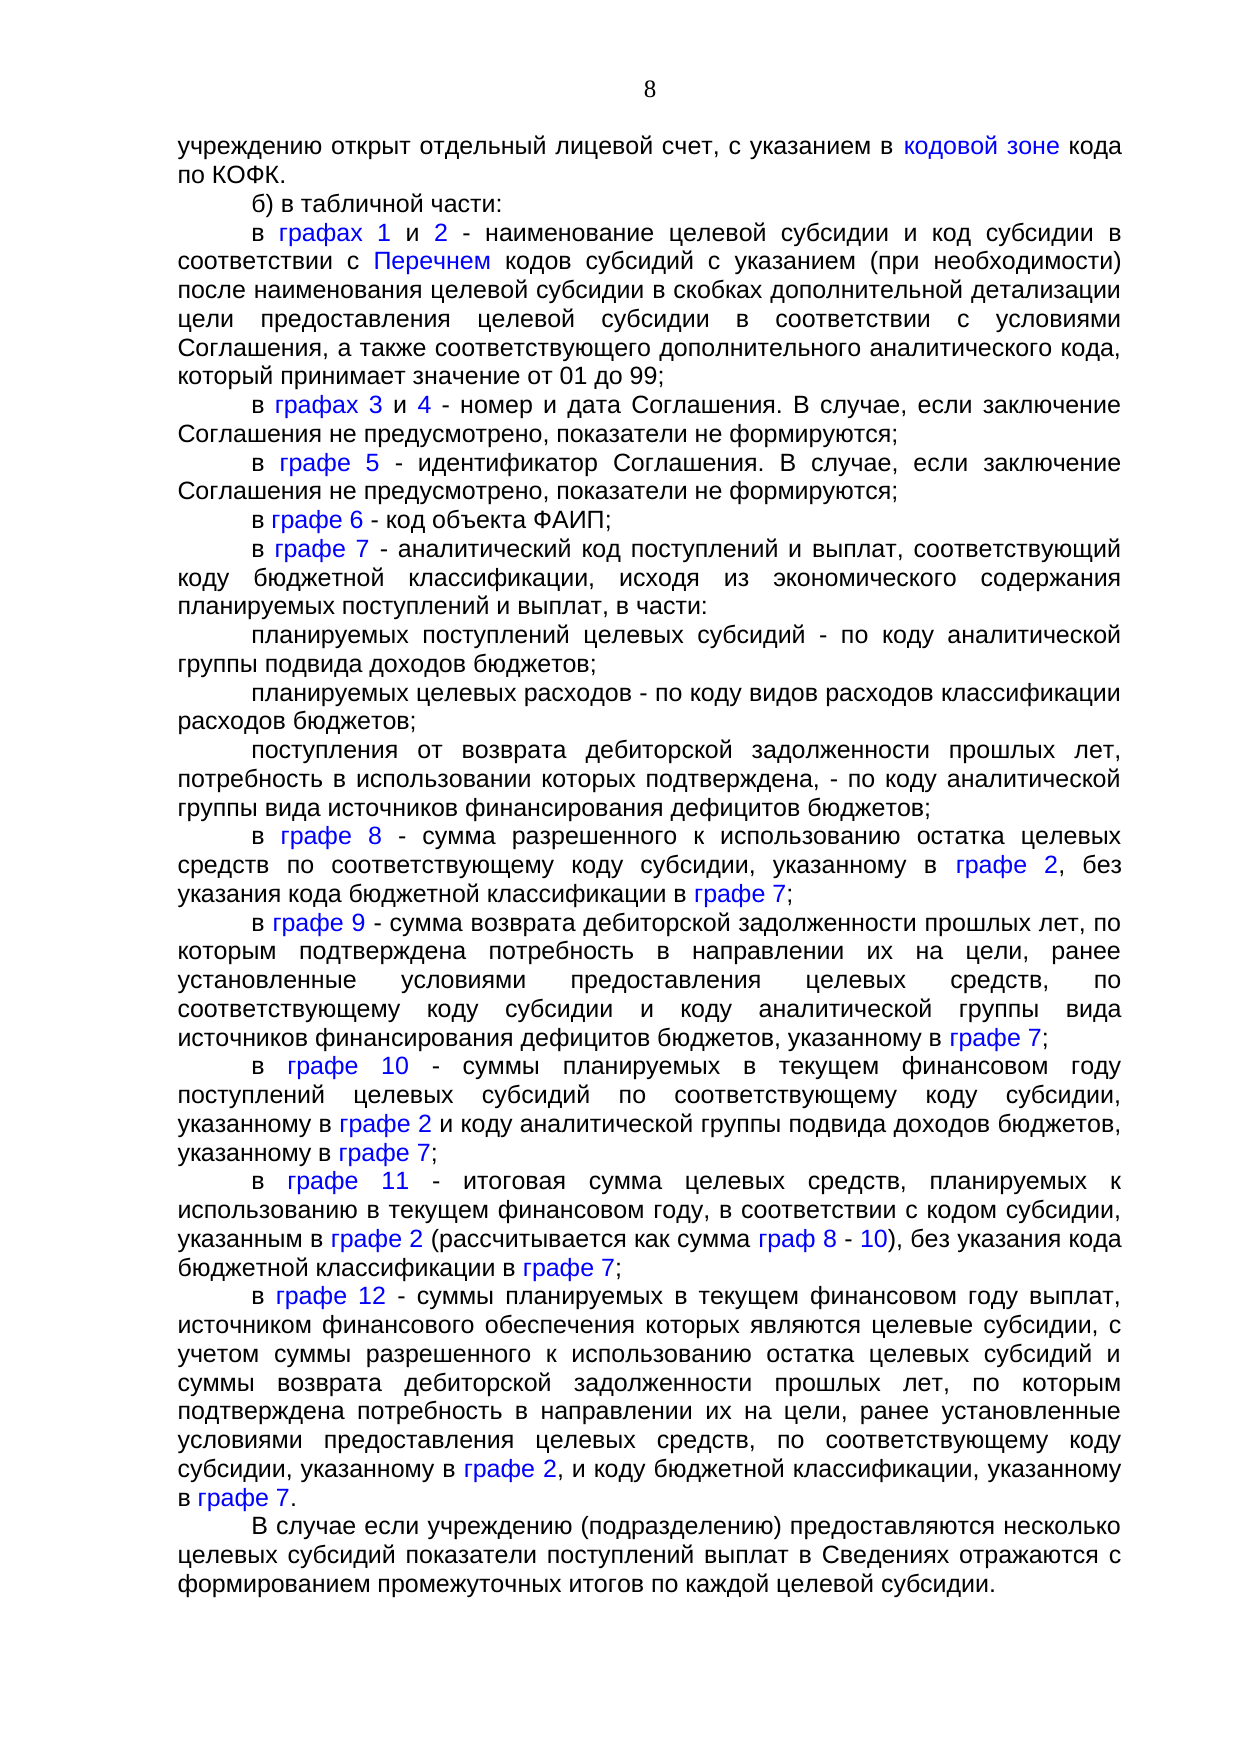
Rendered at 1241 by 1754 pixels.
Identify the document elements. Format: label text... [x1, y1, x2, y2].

text в графе 8 - сумма разрешенного к использованию остатка целевых средств по соответствующему коду субсидии, указанному в графе 2, без указания кода бюджетной классификации в графе 7; [177, 821, 1122, 908]
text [177, 131, 1122, 189]
text планируемых поступлений целевых субсидий - по коду аналитической группы подвида доходов бюджетов; [177, 620, 1122, 678]
text в графах 1 и 2 - наименование целевой субсидии и код субсидии в соответствии с Перечнем кодов субсидий с указанием (при необходимости) после наименования целевой субсидии в скобках дополнительной детализации цели предоставления целевой субсидии в соответствии с условиями Соглашения, а также соответствующего дополнительного аналитического кода, который принимает значение от 01 до 99; [177, 218, 1122, 390]
text поступления от возврата дебиторской задолженности прошлых лет, потребность в использовании которых подтверждена, - по коду аналитической группы вида источников финансирования дефицитов бюджетов; [177, 735, 1122, 821]
text в графе 5 - идентификатор Соглашения. В случае, если заключение Соглашения не предусмотрено, показатели не формируются; [177, 448, 1122, 505]
text в графе 11 - итоговая сумма целевых средств, планируемых к использованию в текущем финансовом году, в соответствии с кодом субсидии, указанным в графе 2 (рассчитывается как сумма граф 8 - 10), без указания кода бюджетной классификации в графе 7; [177, 1166, 1122, 1281]
text в графах 3 и 4 - номер и дата Соглашения. В случае, если заключение Соглашения не предусмотрено, показатели не формируются; [177, 390, 1122, 448]
text планируемых целевых расходов - по коду видов расходов классификации расходов бюджетов; [177, 678, 1122, 735]
text б) в табличной части: [177, 189, 1122, 218]
text в графе 9 - сумма возврата дебиторской задолженности прошлых лет, по которым подтверждена потребность в направлении их на цели, ранее установленные условиями предоставления целевых средств, по соответствующему коду субсидии и коду аналитической группы вида источников финансирования дефицитов бюджетов, указанному в графе 7; [177, 908, 1122, 1051]
text в графе 12 - суммы планируемых в текущем финансовом году выплат, источником финансового обеспечения которых являются целевые субсидии, с учетом суммы разрешенного к использованию остатка целевых субсидий и суммы возврата дебиторской задолженности прошлых лет, по которым подтверждена потребность в направлении их на цели, ранее установленные условиями предоставления целевых средств, по соответствующему коду субсидии, указанному в графе 2, и коду бюджетной классификации, указанному в графе 7. [177, 1281, 1122, 1511]
text в графе 7 - аналитический код поступлений и выплат, соответствующий коду бюджетной классификации, исходя из экономического содержания планируемых поступлений и выплат, в части: [177, 534, 1122, 620]
text в графе 10 - суммы планируемых в текущем финансовом году поступлений целевых субсидий по соответствующему коду субсидии, указанному в графе 2 и коду аналитической группы подвида доходов бюджетов, указанному в графе 7; [177, 1051, 1122, 1166]
text в графе 6 - код объекта ФАИП; [177, 505, 1122, 534]
text В случае если учреждению (подразделению) предоставляются несколько целевых субсидий показатели поступлений выплат в Сведениях отражаются с формированием промежуточных итогов по каждой целевой субсидии. [177, 1511, 1122, 1598]
